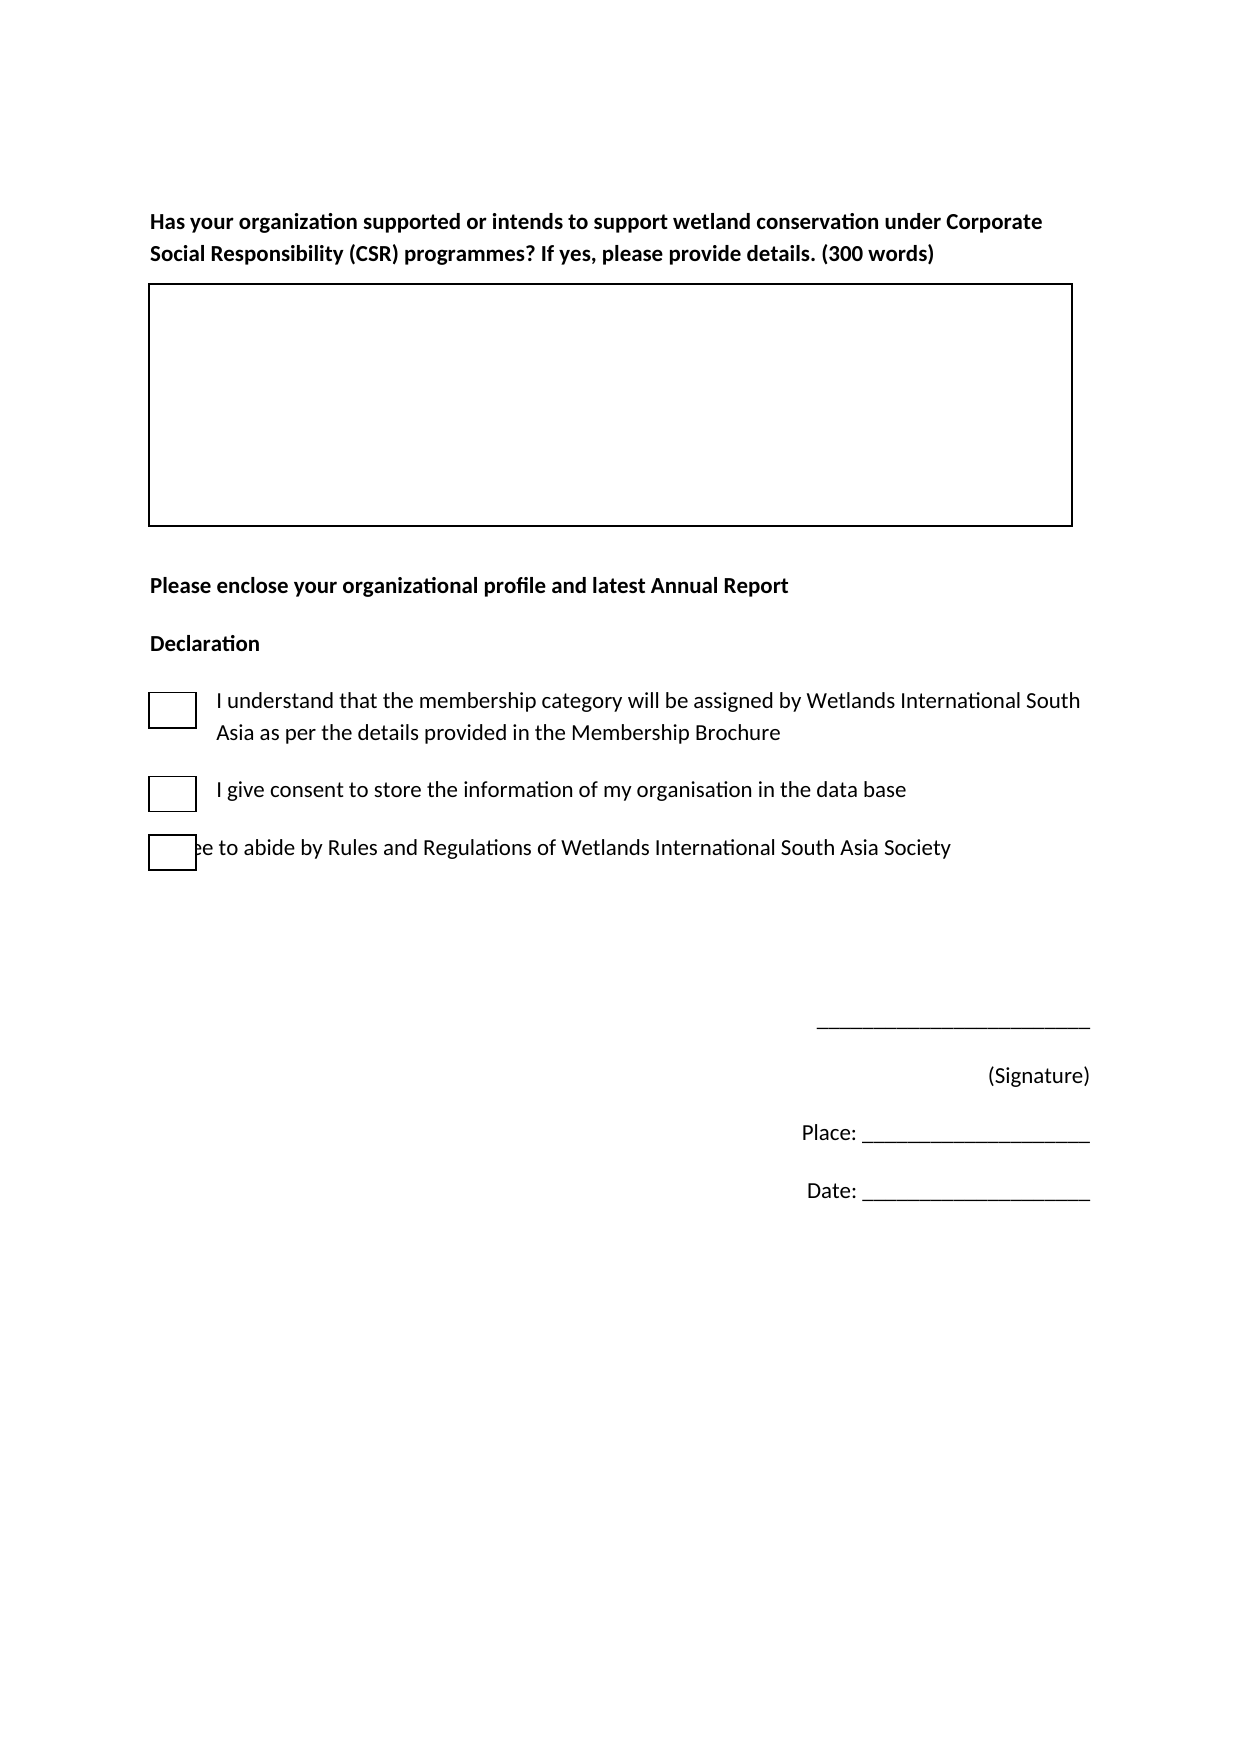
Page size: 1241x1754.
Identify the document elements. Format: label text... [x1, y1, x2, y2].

text I give consent to store the information of my organisation in the data base [150, 775, 1090, 803]
text Please enclose your organizational profile and latest Annual Report [150, 297, 1090, 600]
text Has your organization supported or intends to support wetland conservation under Corporate Social Responsibility (CSR) programmes? If yes, please provide details. (300 words) [150, 207, 1090, 267]
text I agree to abide by Rules and Regulations of Wetlands International South Asia Society [150, 833, 1090, 861]
text I understand that the membership category will be assigned by Wetlands International South Asia as per the details provided in the Membership Brochure [150, 686, 1090, 746]
text Date: ____________________ [150, 1176, 1090, 1204]
text Declaration [150, 629, 1090, 657]
text Place: ____________________ [150, 1118, 1090, 1147]
text (Signature) [150, 1061, 1090, 1089]
text ________________________ [150, 1004, 1090, 1032]
